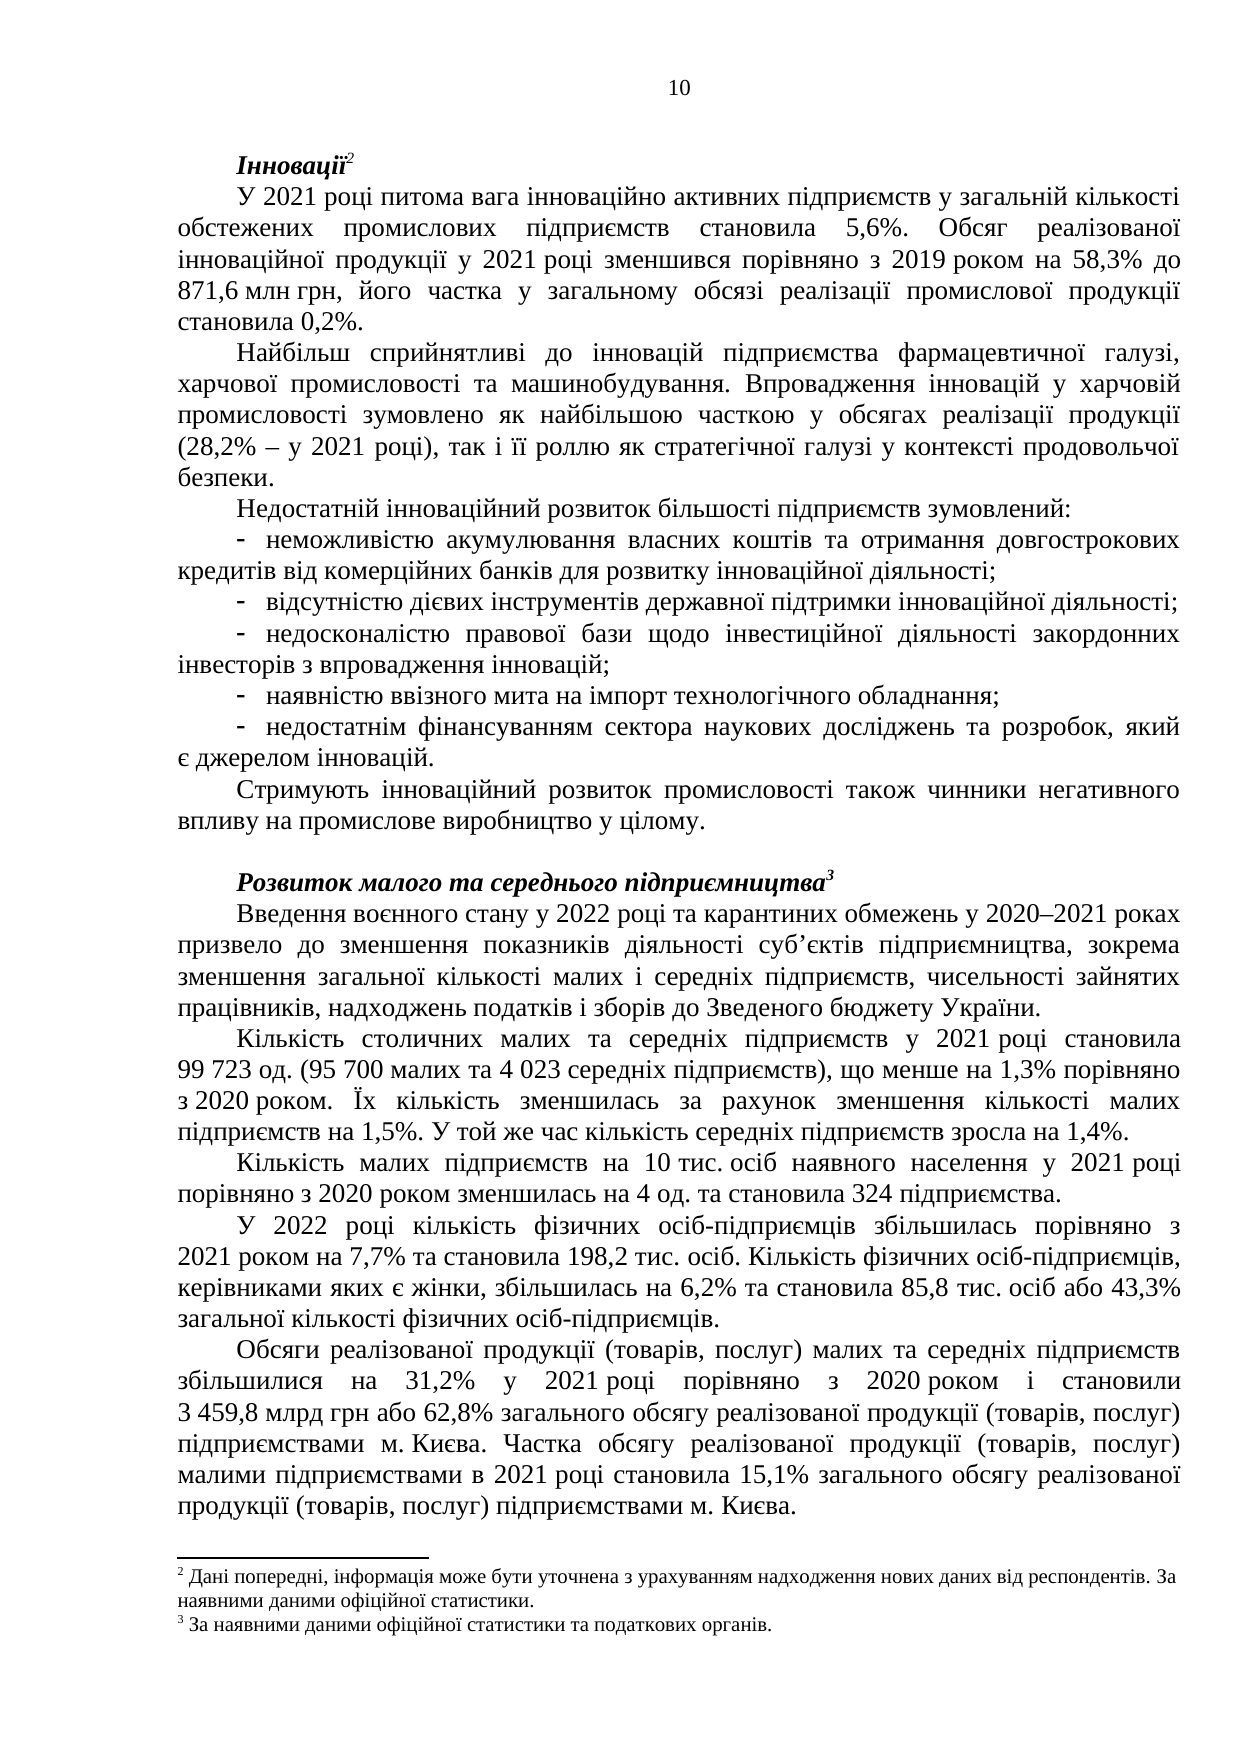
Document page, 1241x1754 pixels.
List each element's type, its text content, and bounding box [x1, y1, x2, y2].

text Розвиток малого та середнього підприємництва [177, 866, 1181, 897]
list наявністю ввізного мита на імпорт технологічного обладнання; [177, 679, 1181, 710]
list відсутністю дієвих інструментів державної підтримки інноваційної діяльності; [177, 585, 1181, 617]
text Недостатній інноваційний розвиток більшості підприємств зумовлений: [177, 492, 1181, 523]
list недосконалістю правової бази щодо інвестиційної діяльності закордонних інвесторів з впровадження інновацій; [177, 617, 1181, 679]
text Обсяги реалізованої продукції (товарів, послуг) малих та середніх підприємств збільшилися на 31,2% у 2021 році порівняно з 2020 роком і становили 3 459,8 млрд грн або 62,8% загального обсягу реалізованої продукції (товарів, послуг) підприємствами м. Києва. Частка обсягу реалізованої продукції (товарів, послуг) малими підприємствами в 2021 році становила 15,1% загального обсягу реалізованої продукції (товарів, послуг) підприємствами м. Києва. [177, 1333, 1181, 1520]
text Кількість столичних малих та середніх підприємств у 2021 році становила 99 723 од. (95 700 малих та 4 023 середніх підприємств), що менше на 1,3% порівняно з 2020 роком. Їх кількість зменшилась за рахунок зменшення кількості малих підприємств на 1,5%. У той же час кількість середніх підприємств зросла на 1,4%. [177, 1022, 1181, 1146]
list неможливістю акумулювання власних коштів та отримання довгострокових кредитів від комерційних банків для розвитку інноваційної діяльності; [177, 523, 1181, 585]
text Кількість малих підприємств на 10 тис. осіб наявного населення у 2021 році порівняно з 2020 роком зменшилась на 4 од. та становила 324 підприємства. [177, 1146, 1181, 1209]
text У 2021 році питома вага інноваційно активних підприємств у загальній кількості обстежених промислових підприємств становила 5,6%. Обсяг реалізованої інноваційної продукції у 2021 році зменшився порівняно з 2019 роком на 58,3% до 871,6 млн грн, його частка у загальному обсязі реалізації промислової продукції становила 0,2%. [177, 180, 1181, 336]
list недостатнім фінансуванням сектора наукових досліджень та розробок, який є джерелом інновацій. [177, 710, 1181, 773]
text Введення воєнного стану у 2022 році та карантиних обмежень у 2020–2021 роках призвело до зменшення показників діяльності суб’єктів підприємництва, зокрема зменшення загальної кількості малих і середніх підприємств, чисельності зайнятих працівників, надходжень податків і зборів до Зведеного бюджету України. [177, 897, 1181, 1022]
text Найбільш сприйнятливі до інновацій підприємства фармацевтичної галузі, харчової промисловості та машинобудування. Впровадження інновацій у харчовій промисловості зумовлено як найбільшою часткою у обсягах реалізації продукції (28,2% – у 2021 році), так і її роллю як стратегічної галузі у контексті продовольчої безпеки. [177, 336, 1181, 492]
text Стримують інноваційний розвиток промисловості також чинники негативного впливу на промислове виробництво у цілому. [177, 773, 1181, 835]
text У 2022 році кількість фізичних осіб-підприємців збільшилась порівняно з 2021 роком на 7,7% та становила 198,2 тис. осіб. Кількість фізичних осіб-підприємців, керівниками яких є жінки, збільшилась на 6,2% та становила 85,8 тис. осіб або 43,3% загальної кількості фізичних осіб-підприємців. [177, 1209, 1181, 1333]
text Інновації [177, 149, 1181, 180]
